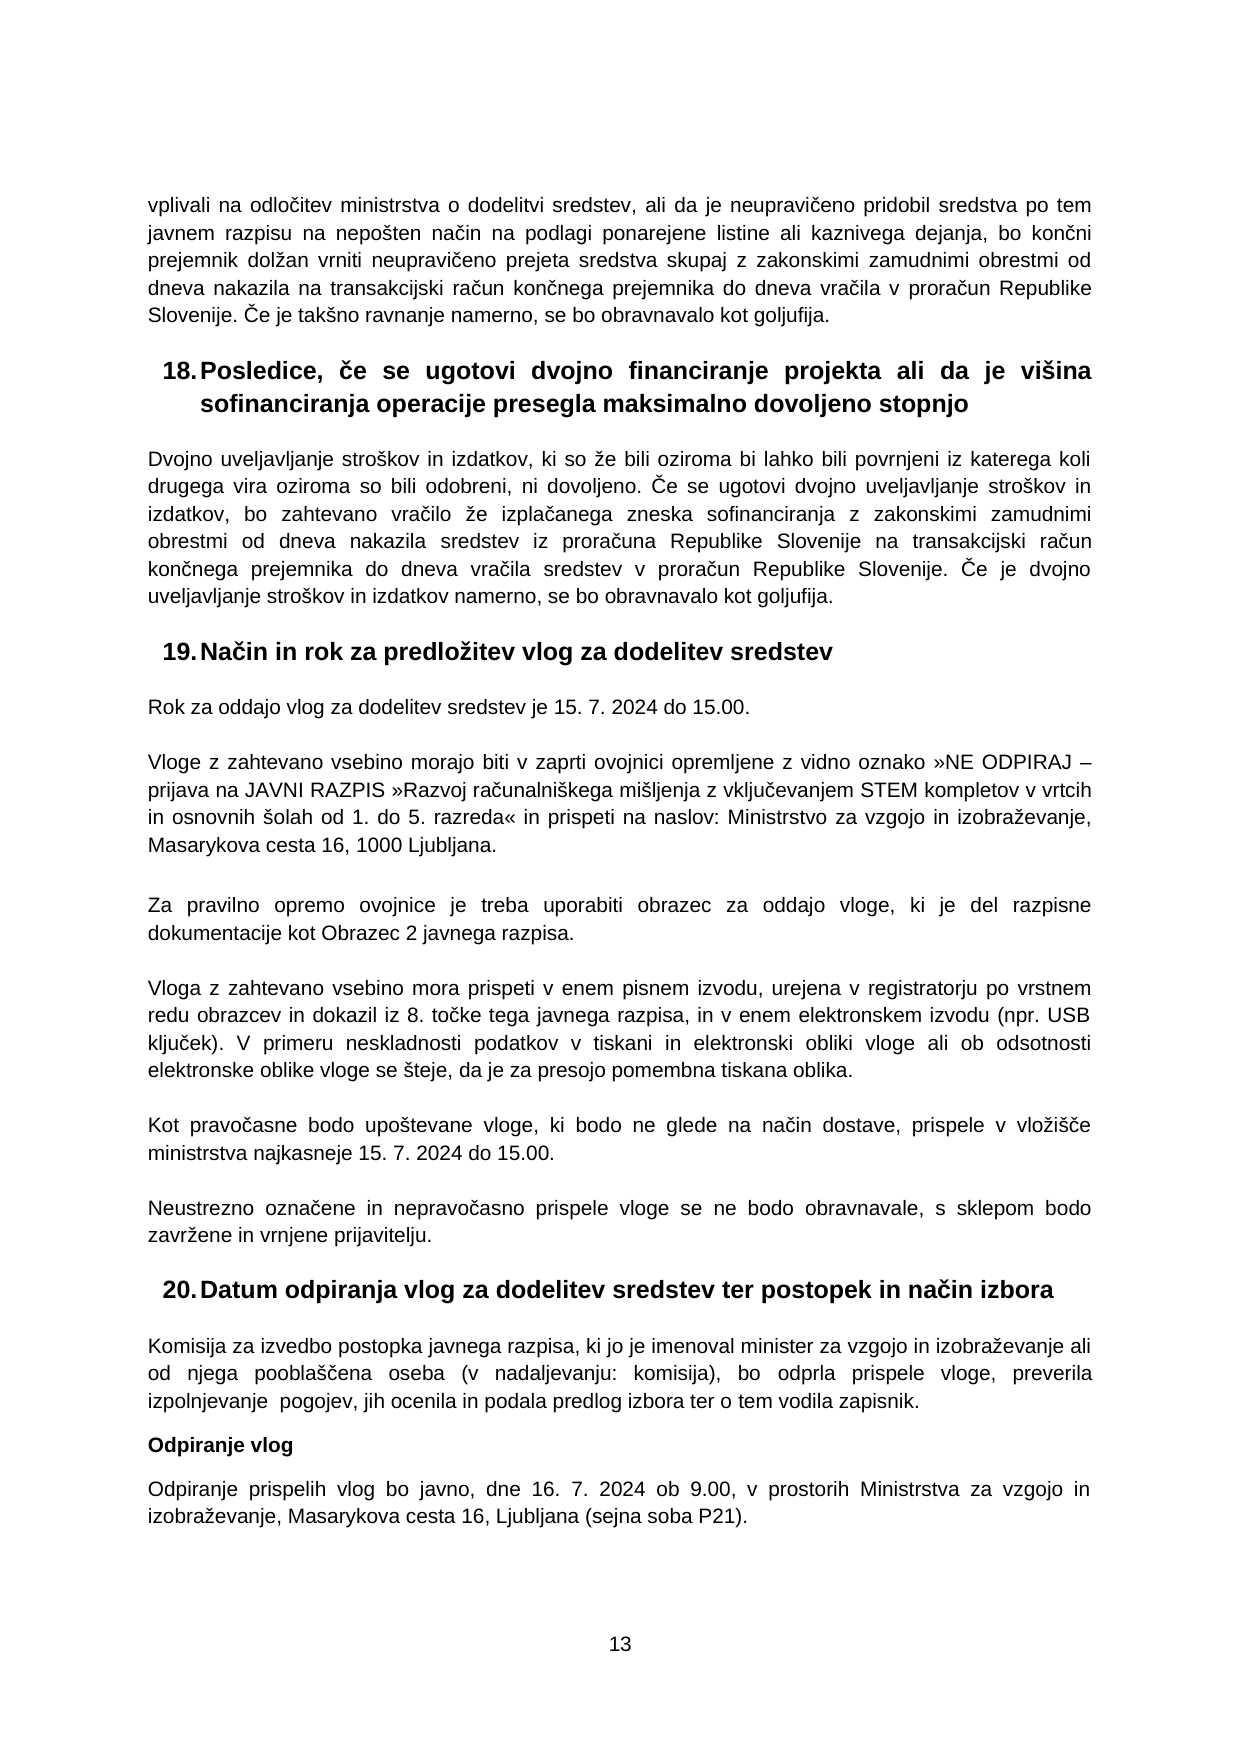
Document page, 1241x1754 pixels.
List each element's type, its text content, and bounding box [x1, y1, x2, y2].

subtitle Datum odpiranja vlog za dodelitev sredstev ter postopek in način izbora [162, 1275, 1093, 1304]
text Komisija za izvedbo postopka javnega razpisa, ki jo je imenoval minister za vzgojo in izobraževanje ali od njega pooblaščena oseba (v nadaljevanju: komisija), bo odprla prispele vloge, preverila izpolnjevanje pogojev, jih ocenila in podala predlog izbora ter o tem vodila zapisnik. [148, 1333, 1093, 1412]
text Kot pravočasne bodo upoštevane vloge, ki bodo ne glede na način dostave, prispele v vložišče ministrstva najkasneje 15. 7. 2024 do 15.00. [148, 1113, 1093, 1164]
subtitle Način in rok za predložitev vlog za dodelitev sredstev [162, 637, 1093, 666]
text Za pravilno opremo ovojnice je treba uporabiti obrazec za oddajo vloge, ki je del razpisne dokumentacije kot Obrazec 2 javnega razpisa. [148, 893, 1093, 944]
text Dvojno uveljavljanje stroškov in izdatkov, ki so že bili oziroma bi lahko bili povrnjeni iz katerega koli drugega vira oziroma so bili odobreni, ni dovoljeno. Če se ugotovi dvojno uveljavljanje stroškov in izdatkov, bo zahtevano vračilo že izplačanega zneska sofinanciranja z zakonskimi zamudnimi obrestmi od dneva nakazila sredstev iz proračuna Republike Slovenije na transakcijski račun končnega prejemnika do dneva vračila sredstev v proračun Republike Slovenije. Če je dvojno uveljavljanje stroškov in izdatkov namerno, se bo obravnavalo kot goljufija. [148, 447, 1093, 608]
text Vloge z zahtevano vsebino morajo biti v zaprti ovojnici opremljene z vidno oznako »NE ODPIRAJ – prijava na JAVNI RAZPIS »Razvoj računalniškega mišljenja z vključevanjem STEM kompletov v vrtcih in osnovnih šolah od 1. do 5. razreda« in prispeti na naslov: Ministrstvo za vzgojo in izobraževanje, Masarykova cesta 16, 1000 Ljubljana. [148, 750, 1093, 856]
text Odpiranje prispelih vlog bo javno, dne 16. 7. 2024 ob 9.00, v prostorih Ministrstva za vzgojo in izobraževanje, Masarykova cesta 16, Ljubljana (sejna soba P21). [148, 1477, 1093, 1528]
subtitle Posledice, če se ugotovi dvojno financiranje projekta ali da je višina sofinanciranja operacije presegla maksimalno dovoljeno stopnjo [162, 356, 1093, 418]
text Rok za oddajo vlog za dodelitev sredstev je 15. 7. 2024 do 15.00. [148, 695, 1093, 719]
text Neustrezno označene in nepravočasno prispele vloge se ne bodo obravnavale, s sklepom bodo zavržene in vrnjene prijavitelju. [148, 1195, 1093, 1247]
text Vloga z zahtevano vsebino mora prispeti v enem pisnem izvodu, urejena v registratorju po vrstnem redu obrazcev in dokazil iz 8. točke tega javnega razpisa, in v enem elektronskem izvodu (npr. USB ključek). V primeru neskladnosti podatkov v tiskani in elektronski obliki vloge ali ob odsotnosti elektronske oblike vloge se šteje, da je za presojo pomembna tiskana oblika. [148, 975, 1093, 1082]
text Odpiranje vlog [148, 1433, 1093, 1457]
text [148, 193, 1093, 327]
